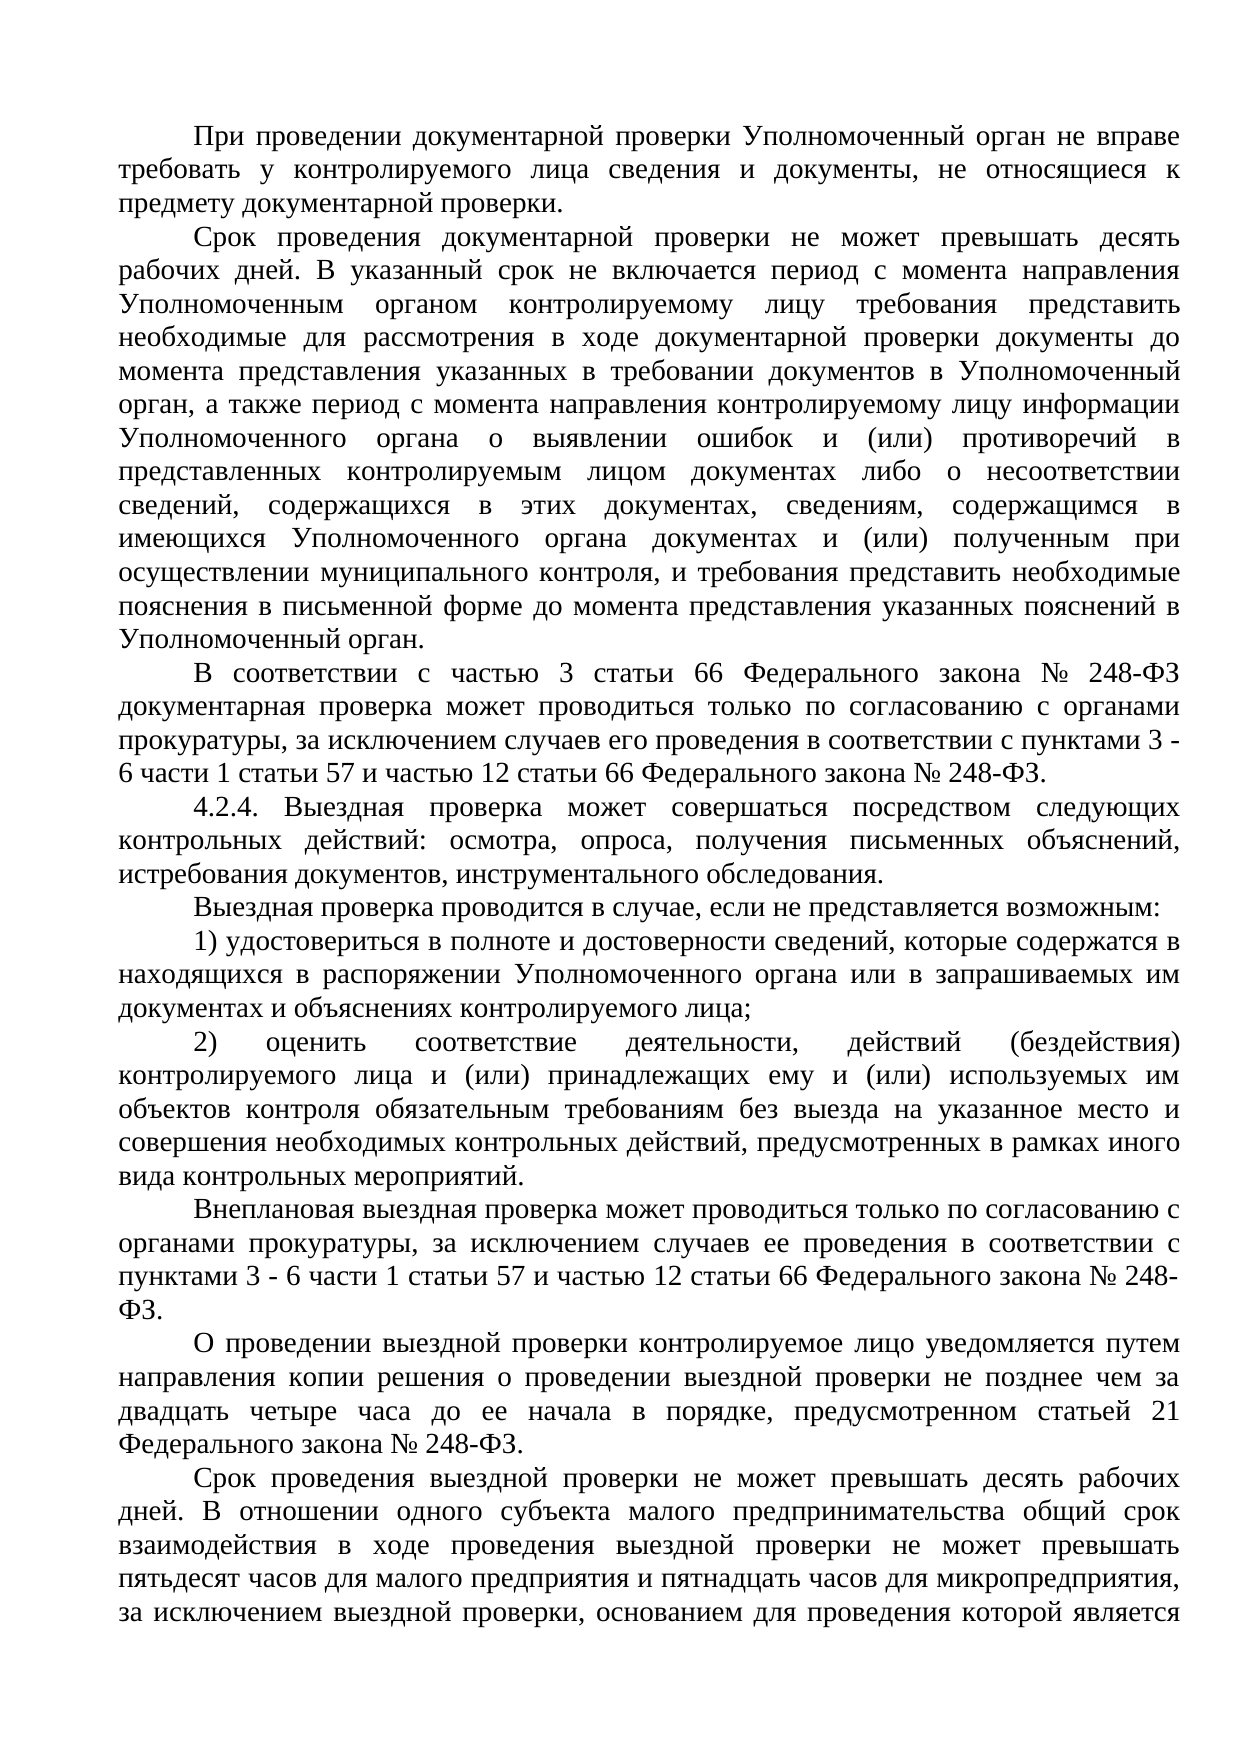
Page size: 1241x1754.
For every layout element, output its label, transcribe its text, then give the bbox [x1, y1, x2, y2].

text В соответствии с частью 3 статьи 66 Федерального закона № 248-ФЗ документарная проверка может проводиться только по согласованию с органами прокуратуры, за исключением случаев его проведения в соответствии с пунктами 3 - 6 части 1 статьи 57 и частью 12 статьи 66 Федерального закона № 248-ФЗ. [118, 655, 1181, 789]
text При проведении документарной проверки Уполномоченный орган не вправе требовать у контролируемого лица сведения и документы, не относящиеся к предмету документарной проверки. [118, 118, 1181, 219]
text 1) удостовериться в полноте и достоверности сведений, которые содержатся в находящихся в распоряжении Уполномоченного органа или в запрашиваемых им документах и объяснениях контролируемого лица; [118, 923, 1181, 1024]
text О проведении выездной проверки контролируемое лицо уведомляется путем направления копии решения о проведении выездной проверки не позднее чем за двадцать четыре часа до ее начала в порядке, предусмотренном статьей 21 Федерального закона № 248-ФЗ. [118, 1326, 1181, 1460]
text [118, 1460, 1181, 1627]
text 2) оценить соответствие деятельности, действий (бездействия) контролируемого лица и (или) принадлежащих ему и (или) используемых им объектов контроля обязательным требованиям без выезда на указанное место и совершения необходимых контрольных действий, предусмотренных в рамках иного вида контрольных мероприятий. [118, 1024, 1181, 1191]
text Срок проведения документарной проверки не может превышать десять рабочих дней. В указанный срок не включается период с момента направления Уполномоченным органом контролируемому лицу требования представить необходимые для рассмотрения в ходе документарной проверки документы до момента представления указанных в требовании документов в Уполномоченный орган, а также период с момента направления контролируемому лицу информации Уполномоченного органа о выявлении ошибок и (или) противоречий в представленных контролируемым лицом документах либо о несоответствии сведений, содержащихся в этих документах, сведениям, содержащимся в имеющихся Уполномоченного органа документах и (или) полученным при осуществлении муниципального контроля, и требования представить необходимые пояснения в письменной форме до момента представления указанных пояснений в Уполномоченный орган. [118, 219, 1181, 655]
text Выездная проверка проводится в случае, если не представляется возможным: [118, 889, 1181, 923]
text Внеплановая выездная проверка может проводиться только по согласованию с органами прокуратуры, за исключением случаев ее проведения в соответствии с пунктами 3 - 6 части 1 статьи 57 и частью 12 статьи 66 Федерального закона № 248-ФЗ. [118, 1191, 1181, 1326]
text 4.2.4. Выездная проверка может совершаться посредством следующих контрольных действий: осмотра, опроса, получения письменных объяснений, истребования документов, инструментального обследования. [118, 789, 1181, 889]
